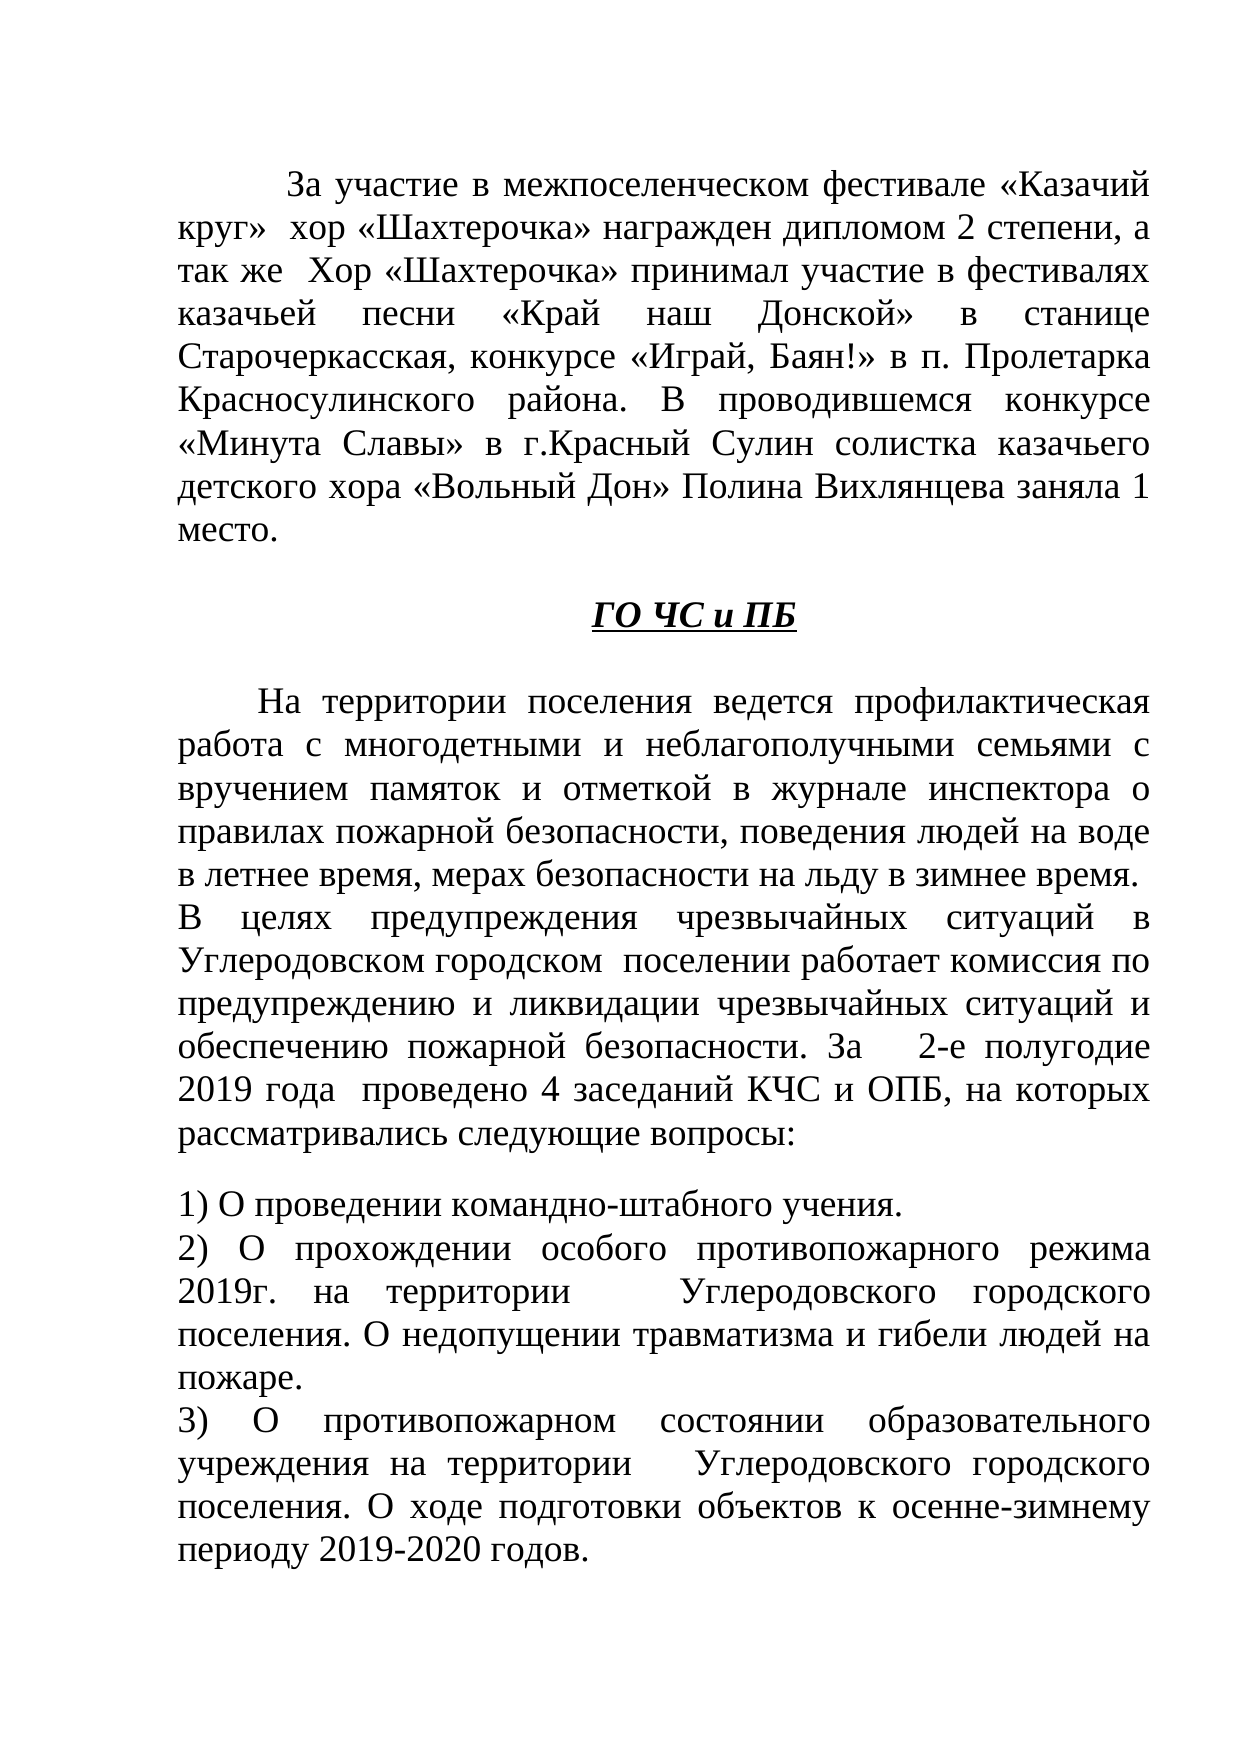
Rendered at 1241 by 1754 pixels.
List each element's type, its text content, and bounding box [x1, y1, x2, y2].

text 2) О прохождении особого противопожарного режима 2019г. на территории Углеродовского городского поселения. О недопущении травматизма и гибели людей на пожаре. [177, 1225, 1152, 1397]
text 1) О проведении командно-штабного учения. [177, 1182, 1152, 1225]
text В целях предупреждения чрезвычайных ситуаций в Углеродовском городском поселении работает комиссия по предупреждению и ликвидации чрезвычайных ситуаций и обеспечению пожарной безопасности. За 2-е полугодие 2019 года проведено 4 заседаний КЧС и ОПБ, на которых рассматривались следующие вопросы: [177, 894, 1152, 1153]
text ГО ЧС и ПБ [177, 592, 1152, 636]
text На территории поселения ведется профилактическая работа с многодетными и неблагополучными семьями с вручением памяток и отметкой в журнале инспектора о правилах пожарной безопасности, поведения людей на воде в летнее время, мерах безопасности на льду в зимнее время. [177, 679, 1152, 894]
text За участие в межпоселенческом фестивале «Казачий круг» хор «Шахтерочка» награжден дипломом 2 степени, а так же Хор «Шахтерочка» принимал участие в фестивалях казачьей песни «Край наш Донской» в станице Старочеркасская, конкурсе «Играй, Баян!» в п. Пролетарка Красносулинского района. В проводившемся конкурсе «Минута Славы» в г.Красный Сулин солистка казачьего детского хора «Вольный Дон» Полина Вихлянцева заняла 1 место. [177, 161, 1152, 549]
text 3) О противопожарном состоянии образовательного учреждения на территории Углеродовского городского поселения. О ходе подготовки объектов к осенне-зимнему периоду 2019-2020 годов. [177, 1397, 1152, 1570]
